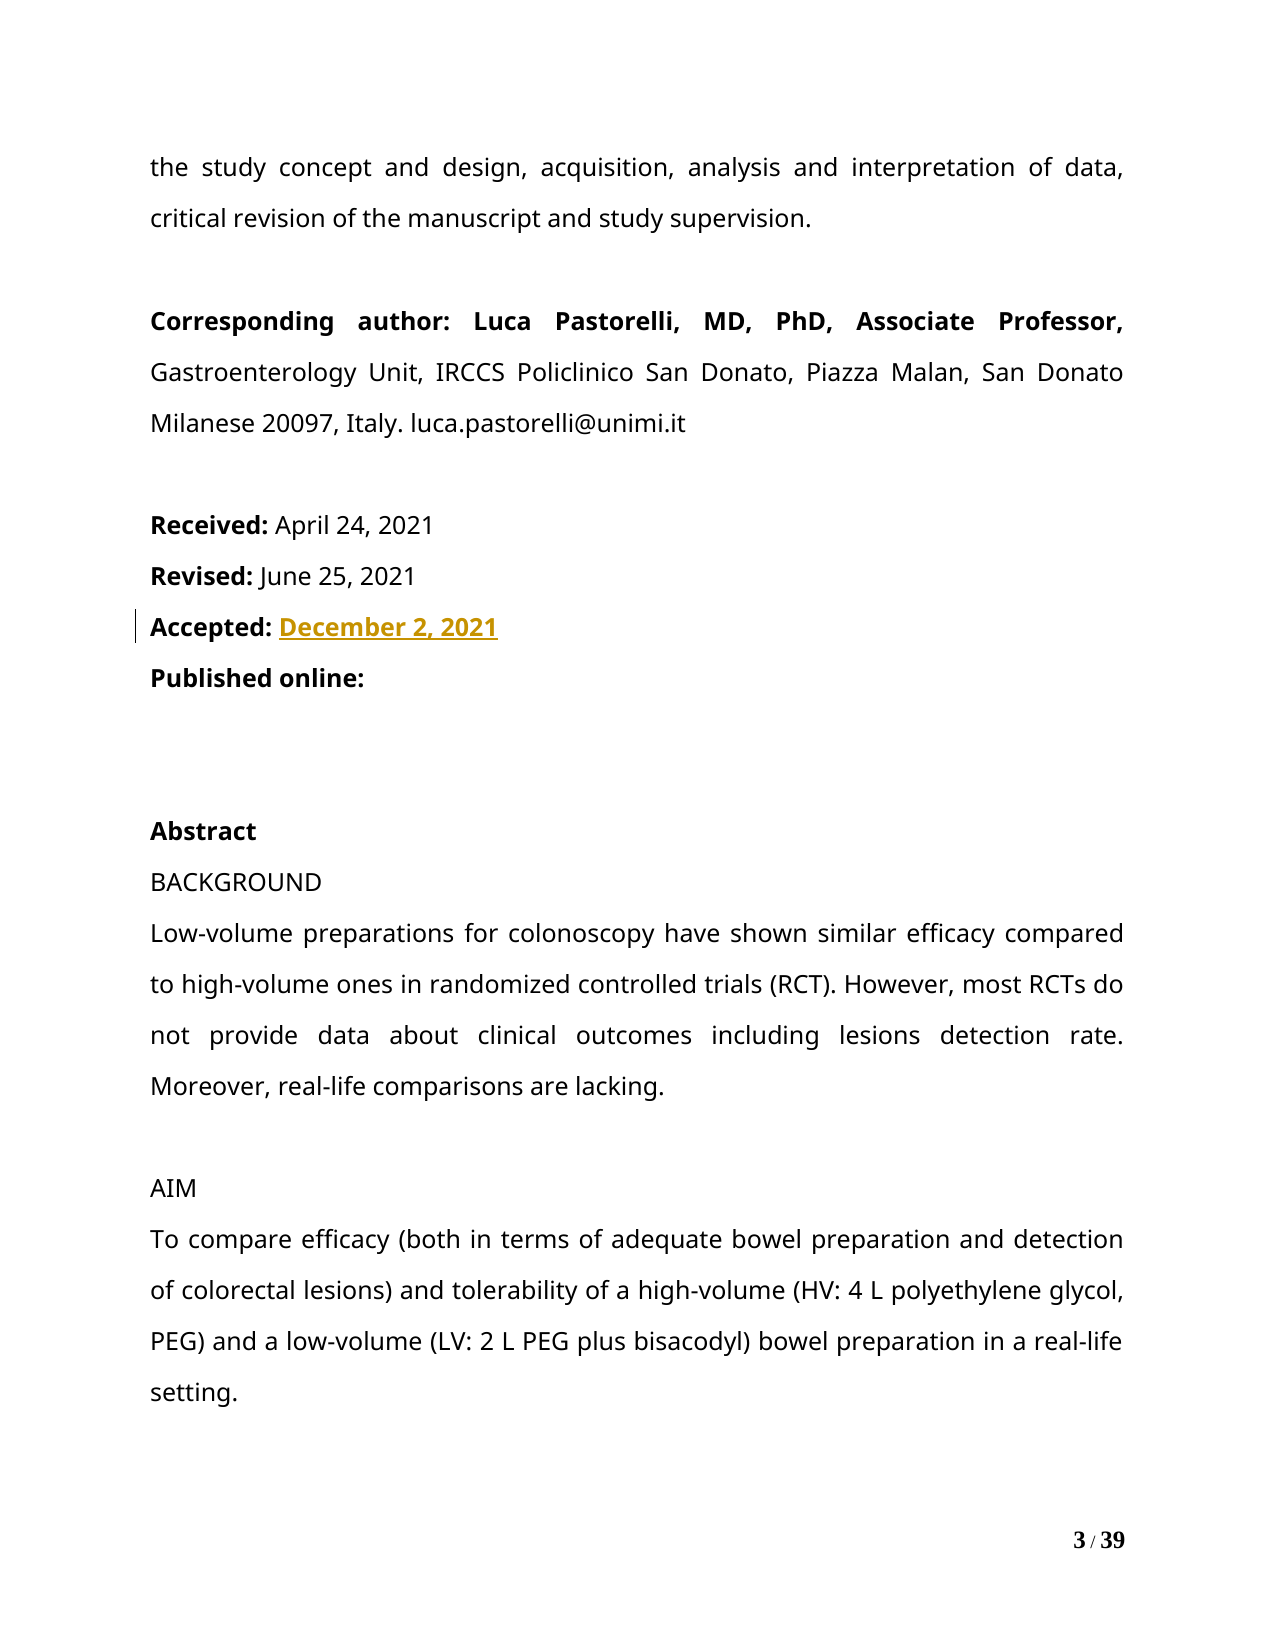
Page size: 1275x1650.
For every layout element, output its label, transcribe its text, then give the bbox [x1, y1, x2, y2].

text Low-volume preparations for colonoscopy have shown similar efficacy compared to high-volume ones in randomized controlled trials (RCT). However, most RCTs do not provide data about clinical outcomes including lesions detection rate. Moreover, real-life comparisons are lacking. [150, 916, 1125, 1103]
text Received: April 24, 2021 [150, 507, 1125, 541]
text Abstract [150, 813, 1125, 848]
text Published online: [150, 660, 1125, 694]
text Corresponding author: Luca Pastorelli, MD, PhD, Associate Professor, Gastroenterology Unit, IRCCS Policlinico San Donato, Piazza Malan, San Donato Milanese 20097, Italy. luca.pastorelli@unimi.it [150, 303, 1125, 439]
text BACKGROUND [150, 864, 1125, 899]
text Revised: June 25, 2021 [150, 558, 1125, 592]
text Accepted: [150, 609, 1125, 643]
text To compare efficacy (both in terms of adequate bowel preparation and detection of colorectal lesions) and tolerability of a high-volume (HV: 4 L polyethylene glycol, PEG) and a low-volume (LV: 2 L PEG plus bisacodyl) bowel preparation in a real-life setting. [150, 1222, 1125, 1409]
text AIM [150, 1171, 1125, 1205]
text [150, 150, 1125, 235]
